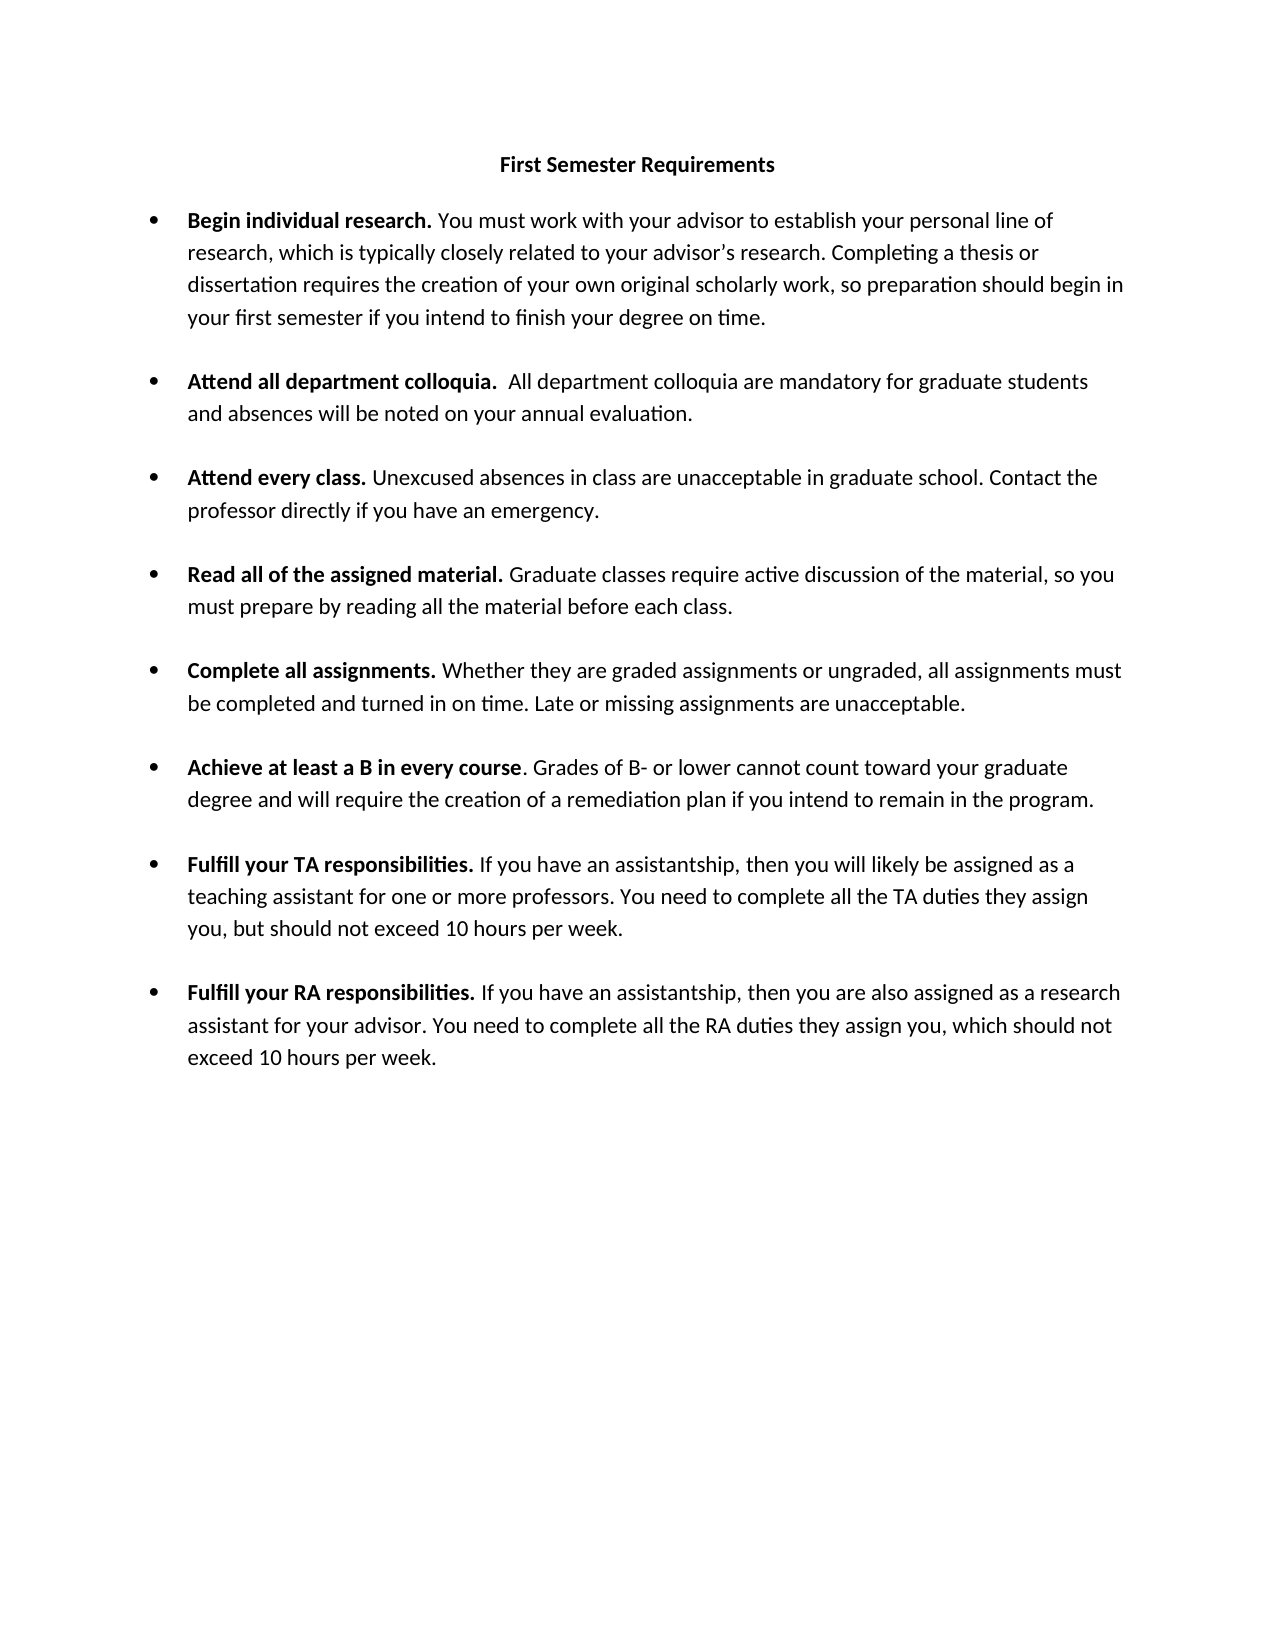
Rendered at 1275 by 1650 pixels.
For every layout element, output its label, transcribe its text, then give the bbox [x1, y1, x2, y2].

list Complete all assignments. Whether they are graded assignments or ungraded, all assignments must be completed and turned in on time. Late or missing assignments are unacceptable. [150, 657, 1125, 717]
list Attend all department colloquia. All department colloquia are mandatory for graduate students and absences will be noted on your annual evaluation. [150, 367, 1125, 427]
list Read all of the assigned material. Graduate classes require active discussion of the material, so you must prepare by reading all the material before each class. [150, 560, 1125, 620]
list Begin individual research. You must work with your advisor to establish your personal line of research, which is typically closely related to your advisor’s research. Completing a thesis or dissertation requires the creation of your own original scholarly work, so preparation should begin in your first semester if you intend to finish your degree on time. [150, 206, 1125, 331]
list Achieve at least a B in every course. Grades of B- or lower cannot count toward your graduate degree and will require the creation of a remediation plan if you intend to remain in the program. [150, 753, 1125, 813]
list Fulfill your TA responsibilities. If you have an assistantship, then you will likely be assigned as a teaching assistant for one or more professors. You need to complete all the TA duties they assign you, but should not exceed 10 hours per week. [150, 850, 1125, 942]
list Fulfill your RA responsibilities. If you have an assistantship, then you are also assigned as a research assistant for your advisor. You need to complete all the RA duties they assign you, which should not exceed 10 hours per week. [150, 978, 1125, 1071]
list Attend every class. Unexcused absences in class are unacceptable in graduate school. Contact the professor directly if you have an emergency. [150, 463, 1125, 524]
text First Semester Requirements [150, 150, 1125, 178]
